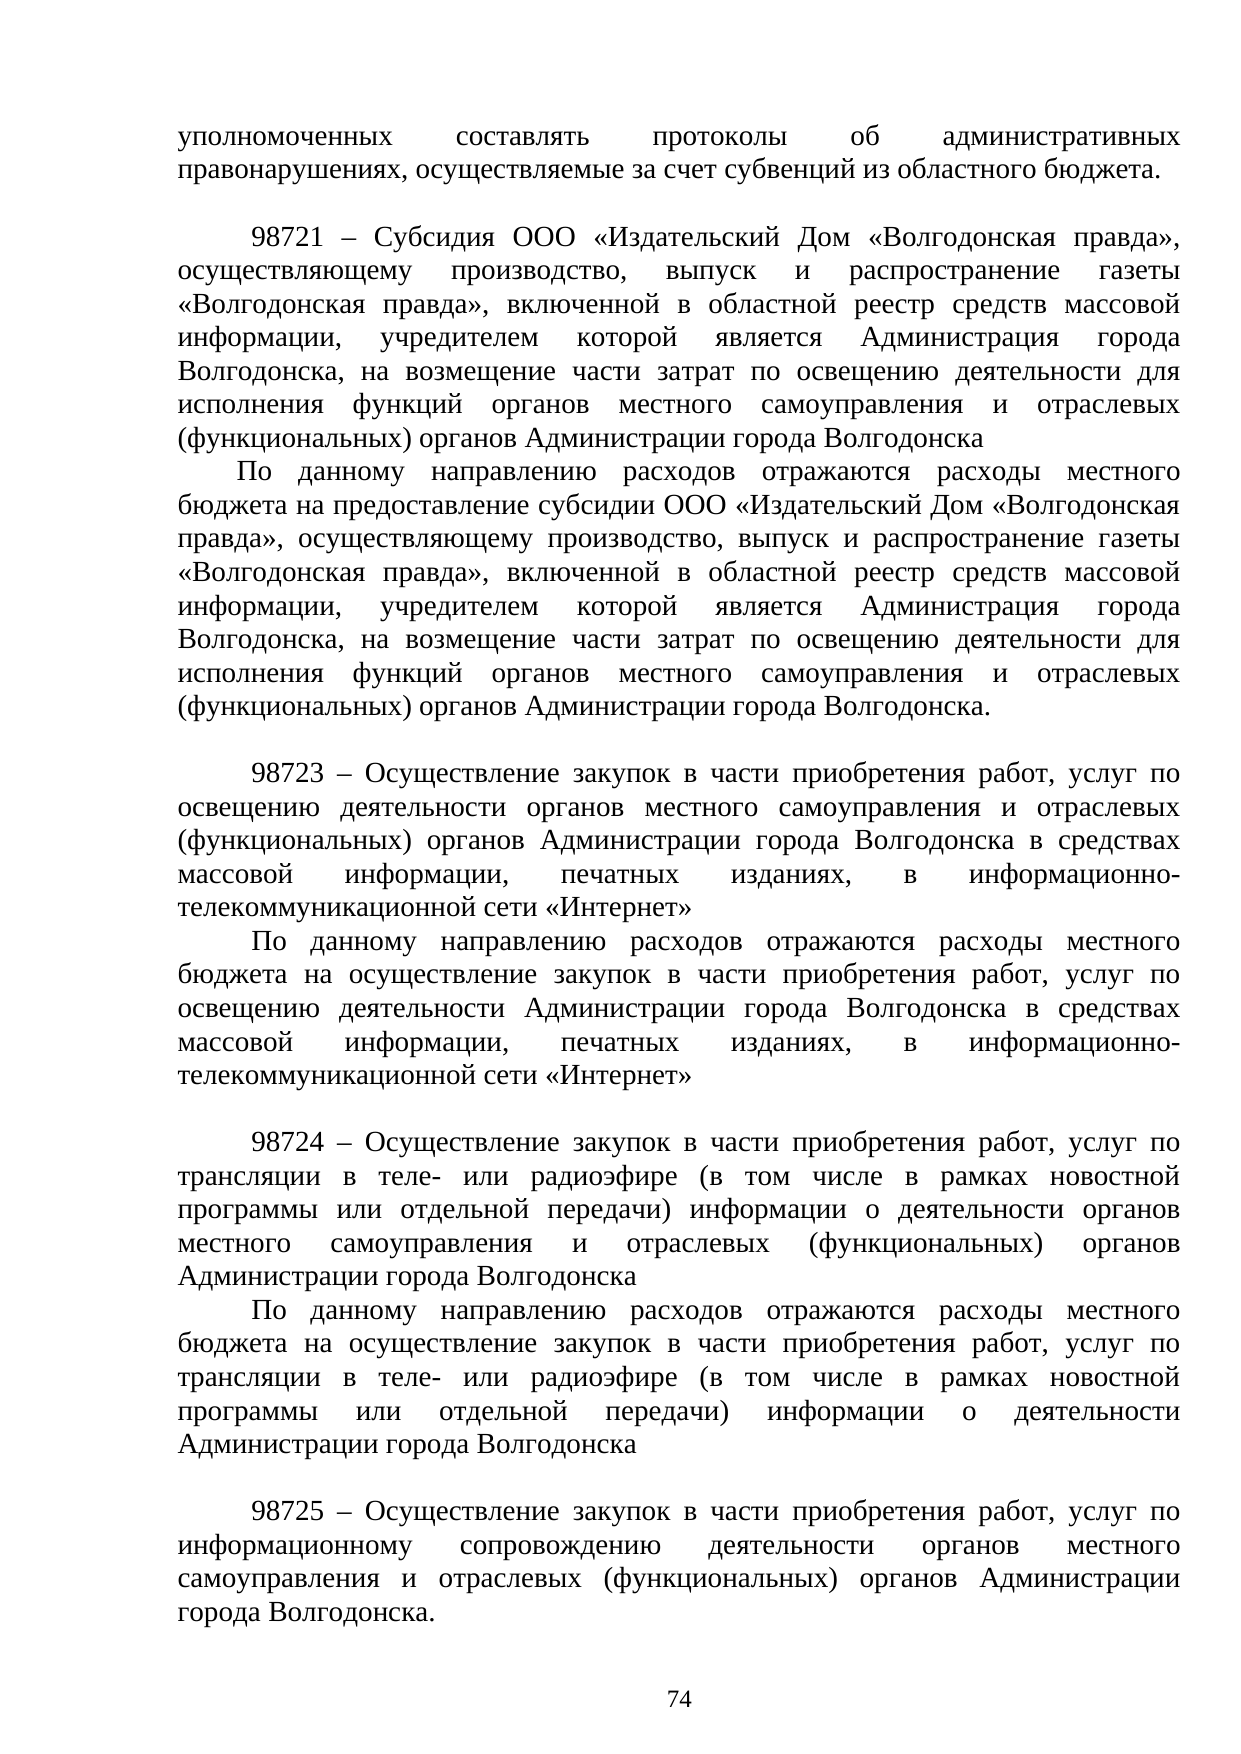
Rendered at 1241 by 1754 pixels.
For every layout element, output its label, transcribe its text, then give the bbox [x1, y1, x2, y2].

text По данному направлению расходов отражаются расходы местного бюджета на осуществление закупок в части приобретения работ, услуг по освещению деятельности Администрации города Волгодонска в средствах массовой информации, печатных изданиях, в информационно-телекоммуникационной сети «Интернет» [177, 923, 1181, 1091]
text По данному направлению расходов отражаются расходы местного бюджета на осуществление закупок в части приобретения работ, услуг по трансляции в теле- или радиоэфире (в том числе в рамках новостной программы или отдельной передачи) информации о деятельности Администрации города Волгодонска [177, 1292, 1181, 1460]
text 98723 – Осуществление закупок в части приобретения работ, услуг по освещению деятельности органов местного самоуправления и отраслевых (функциональных) органов Администрации города Волгодонска в средствах массовой информации, печатных изданиях, в информационно-телекоммуникационной сети «Интернет» [177, 755, 1181, 923]
text 98725 – Осуществление закупок в части приобретения работ, услуг по информационному сопровождению деятельности органов местного самоуправления и отраслевых (функциональных) органов Администрации города Волгодонска. [177, 1493, 1181, 1627]
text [177, 118, 1181, 185]
text По данному направлению расходов отражаются расходы местного бюджета на предоставление субсидии ООО «Издательский Дом «Волгодонская правда», осуществляющему производство, выпуск и распространение газеты «Волгодонская правда», включенной в областной реестр средств массовой информации, учредителем которой является Администрация города Волгодонска, на возмещение части затрат по освещению деятельности для исполнения функций органов местного самоуправления и отраслевых (функциональных) органов Администрации города Волгодонска. [177, 453, 1181, 722]
text 98721 – Субсидия ООО «Издательский Дом «Волгодонская правда», осуществляющему производство, выпуск и распространение газеты «Волгодонская правда», включенной в областной реестр средств массовой информации, учредителем которой является Администрация города Волгодонска, на возмещение части затрат по освещению деятельности для исполнения функций органов местного самоуправления и отраслевых (функциональных) органов Администрации города Волгодонска [177, 219, 1181, 453]
text 98724 – Осуществление закупок в части приобретения работ, услуг по трансляции в теле- или радиоэфире (в том числе в рамках новостной программы или отдельной передачи) информации о деятельности органов местного самоуправления и отраслевых (функциональных) органов Администрации города Волгодонска [177, 1124, 1181, 1292]
